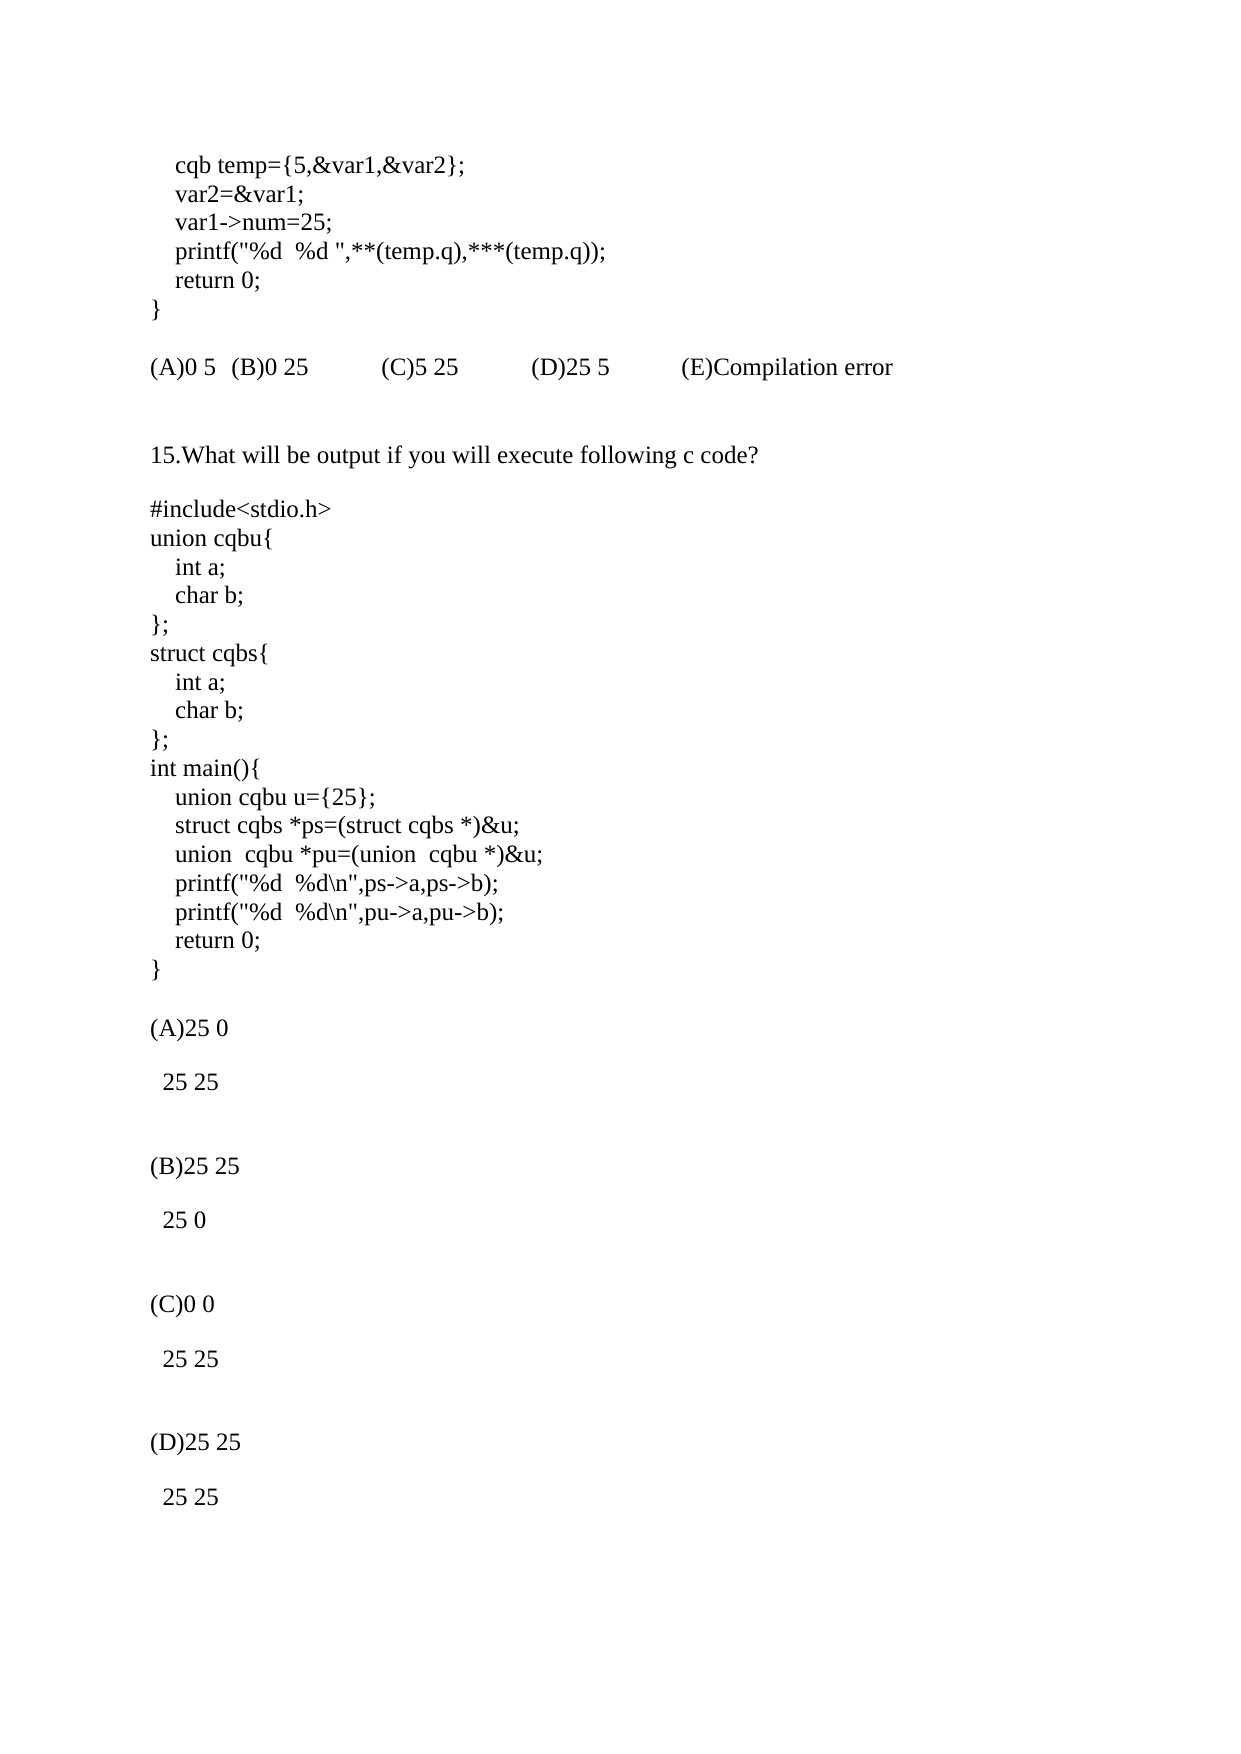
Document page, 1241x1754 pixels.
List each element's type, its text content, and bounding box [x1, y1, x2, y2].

text (D)25 25 [150, 1427, 1090, 1456]
text } [150, 294, 1090, 322]
text return 0; [150, 265, 1090, 294]
text struct cqbs *ps=(struct cqbs *)&u; [150, 811, 1090, 839]
text union cqbu *pu=(union cqbu *)&u; [150, 839, 1090, 868]
text union cqbu u={25}; [150, 782, 1090, 811]
text cqb temp={5,&var1,&var2}; [150, 150, 1090, 179]
text var1->num=25; [150, 207, 1090, 236]
text } [150, 954, 1090, 983]
text 25 25 [150, 1481, 1090, 1540]
text #include<stdio.h> [150, 494, 1090, 523]
text (C)0 0 [150, 1289, 1090, 1318]
text return 0; [150, 926, 1090, 954]
text (B)25 25 [150, 1151, 1090, 1180]
text printf("%d %d\n",pu->a,pu->b); [150, 897, 1090, 926]
text }; [150, 724, 1090, 753]
text char b; [150, 581, 1090, 609]
text struct cqbs{ [150, 638, 1090, 667]
text int main(){ [150, 753, 1090, 782]
text 25 25 [150, 1067, 1090, 1126]
text var2=&var1; [150, 179, 1090, 207]
text char b; [150, 696, 1090, 724]
text int a; [150, 667, 1090, 696]
text 25 25 [150, 1343, 1090, 1402]
text }; [150, 609, 1090, 638]
text 25 0 [150, 1205, 1090, 1264]
text printf("%d %d ",**(temp.q),***(temp.q)); [150, 236, 1090, 265]
text (A)25 0 [150, 1012, 1090, 1042]
text int a; [150, 552, 1090, 581]
text printf("%d %d\n",ps->a,ps->b); [150, 868, 1090, 897]
text (A)0 5 (B)0 25 (C)5 25 (D)25 5 (E)Compilation error 15.What will be output if you will execute following c code? [150, 352, 1090, 469]
text union cqbu{ [150, 523, 1090, 552]
